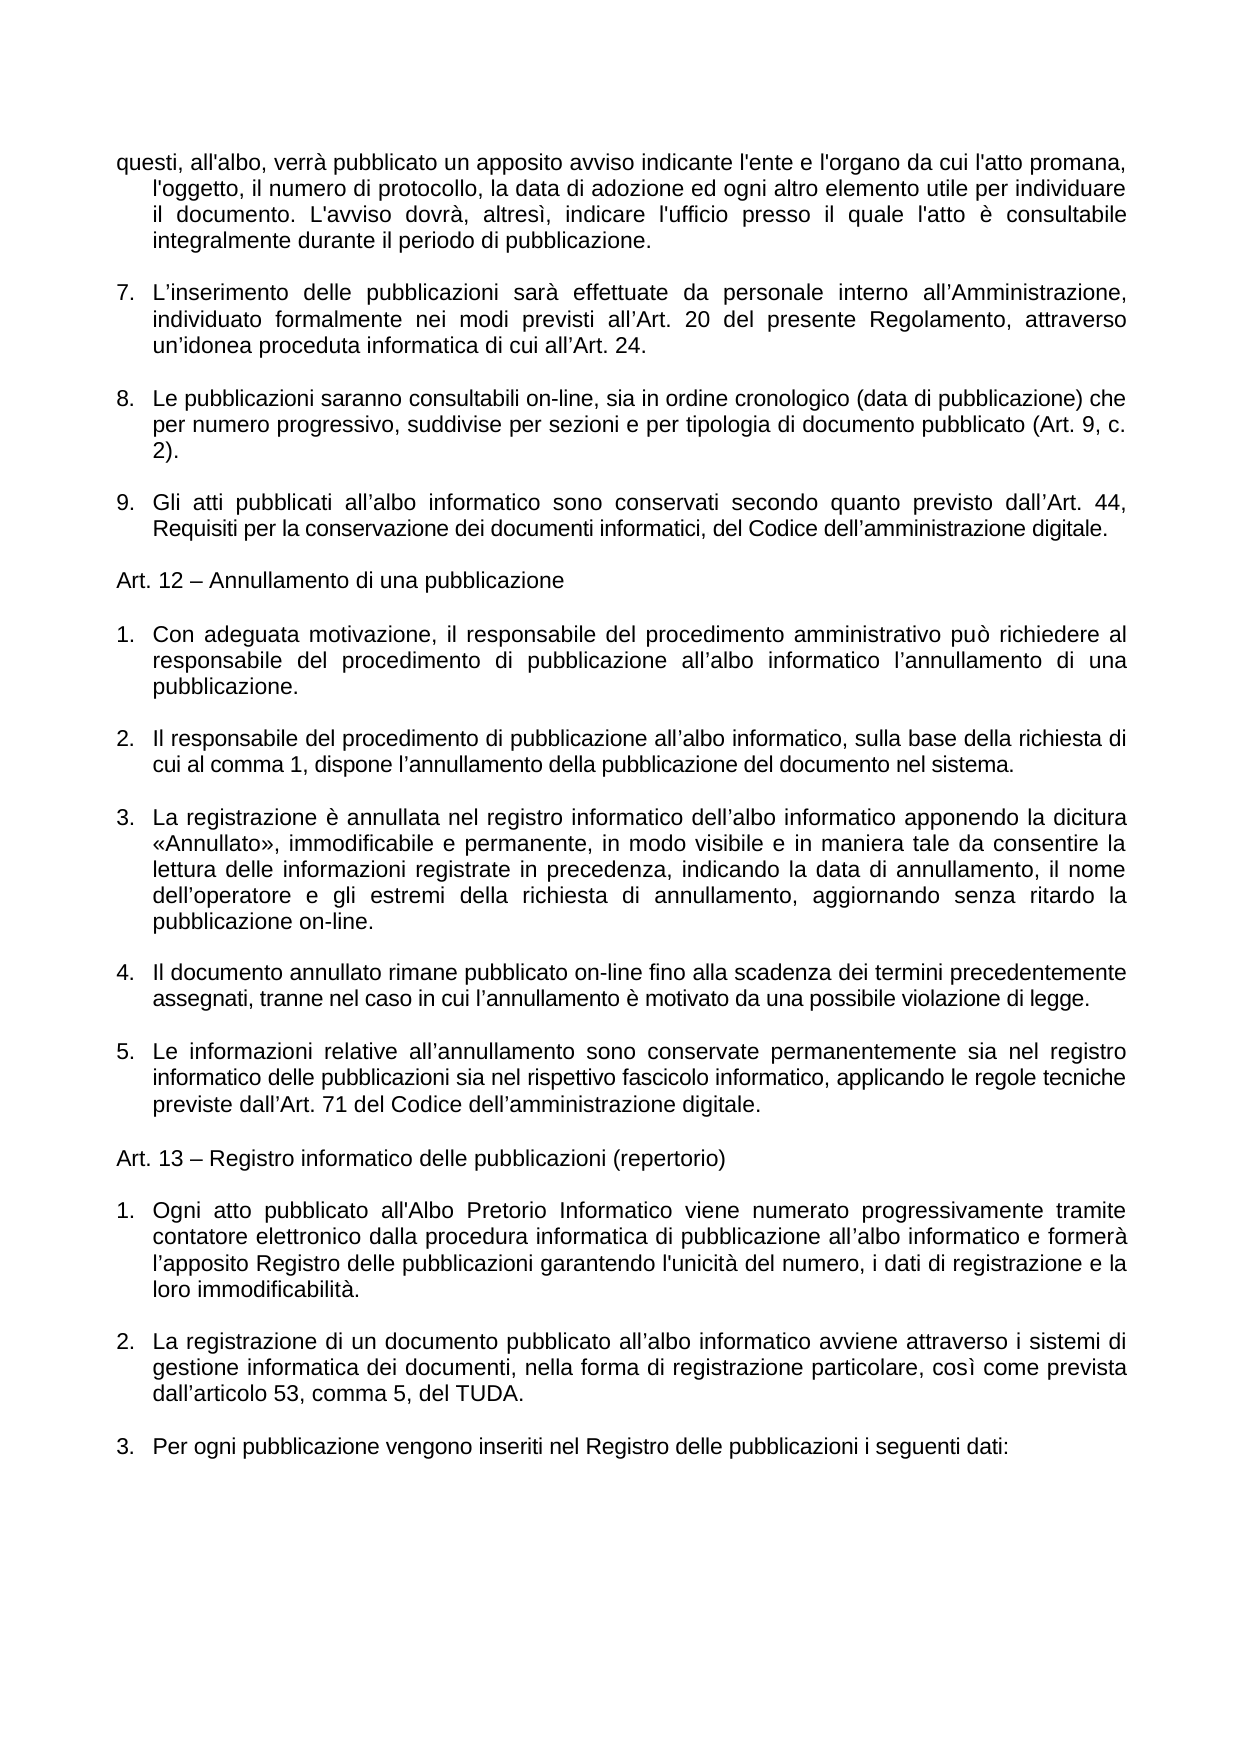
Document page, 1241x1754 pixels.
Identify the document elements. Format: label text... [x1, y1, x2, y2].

list Ogni atto pubblicato all'Albo Pretorio Informatico viene numerato progressivamente tramite contatore elettronico dalla procedura informatica di pubblicazione all’albo informatico e formerà l’apposito Registro delle pubblicazioni garantendo l'unicità del numero, i dati di registrazione e la loro immodificabilità. [116, 1197, 1127, 1303]
text questi, all'albo, verrà pubblicato un apposito avviso indicante l'ente e l'organo da cui l'atto promana, l'oggetto, il numero di protocollo, la data di adozione ed ogni altro elemento utile per individuare il documento. L'avviso dovrà, altresì, indicare l'ufficio presso il quale l'atto è consultabile integralmente durante il periodo di pubblicazione. [116, 150, 1127, 254]
list La registrazione di un documento pubblicato all’albo informatico avviene attraverso i sistemi di gestione informatica dei documenti, nella forma di registrazione particolare, così come prevista dall’articolo 53, comma 5, del TUDA. [116, 1329, 1127, 1407]
list Con adeguata motivazione, il responsabile del procedimento amministrativo può richiedere al responsabile del procedimento di pubblicazione all’albo informatico l’annullamento di una pubblicazione. [116, 621, 1127, 699]
list Il documento annullato rimane pubblicato on-line fino alla scadenza dei termini precedentemente assegnati, tranne nel caso in cui l’annullamento è motivato da una possibile violazione di legge. [116, 960, 1128, 1012]
list Il responsabile del procedimento di pubblicazione all’albo informatico, sulla base della richiesta di cui al comma 1, dispone l’annullamento della pubblicazione del documento nel sistema. [116, 726, 1127, 778]
text Art. 12 – Annullamento di una pubblicazione [116, 567, 1128, 593]
list Le pubblicazioni saranno consultabili on-line, sia in ordine cronologico (data di pubblicazione) che per numero progressivo, suddivise per sezioni e per tipologia di documento pubblicato (Art. 9, c. 2). [116, 385, 1127, 463]
list Le informazioni relative all’annullamento sono conservate permanentemente sia nel registro informatico delle pubblicazioni sia nel rispettivo fascicolo informatico, applicando le regole tecniche previste dall’Art. 71 del Codice dell’amministrazione digitale. [116, 1038, 1127, 1117]
list Per ogni pubblicazione vengono inseriti nel Registro delle pubblicazioni i seguenti dati: [116, 1433, 1128, 1460]
list L’inserimento delle pubblicazioni sarà effettuate da personale interno all’Amministrazione, individuato formalmente nei modi previsti all’Art. 20 del presente Regolamento, attraverso un’idonea proceduta informatica di cui all’Art. 24. [116, 280, 1127, 359]
list La registrazione è annullata nel registro informatico dell’albo informatico apponendo la dicitura «Annullato», immodificabile e permanente, in modo visibile e in maniera tale da consentire la lettura delle informazioni registrate in precedenza, indicando la data di annullamento, il nome dell’operatore e gli estremi della richiesta di annullamento, aggiornando senza ritardo la pubblicazione on-line. [116, 804, 1127, 934]
list Gli atti pubblicati all’albo informatico sono conservati secondo quanto previsto dall’Art. 44, Requisiti per la conservazione dei documenti informatici, del Codice dell’amministrazione digitale. [116, 490, 1127, 542]
text Art. 13 – Registro informatico delle pubblicazioni (repertorio) [116, 1144, 1128, 1171]
